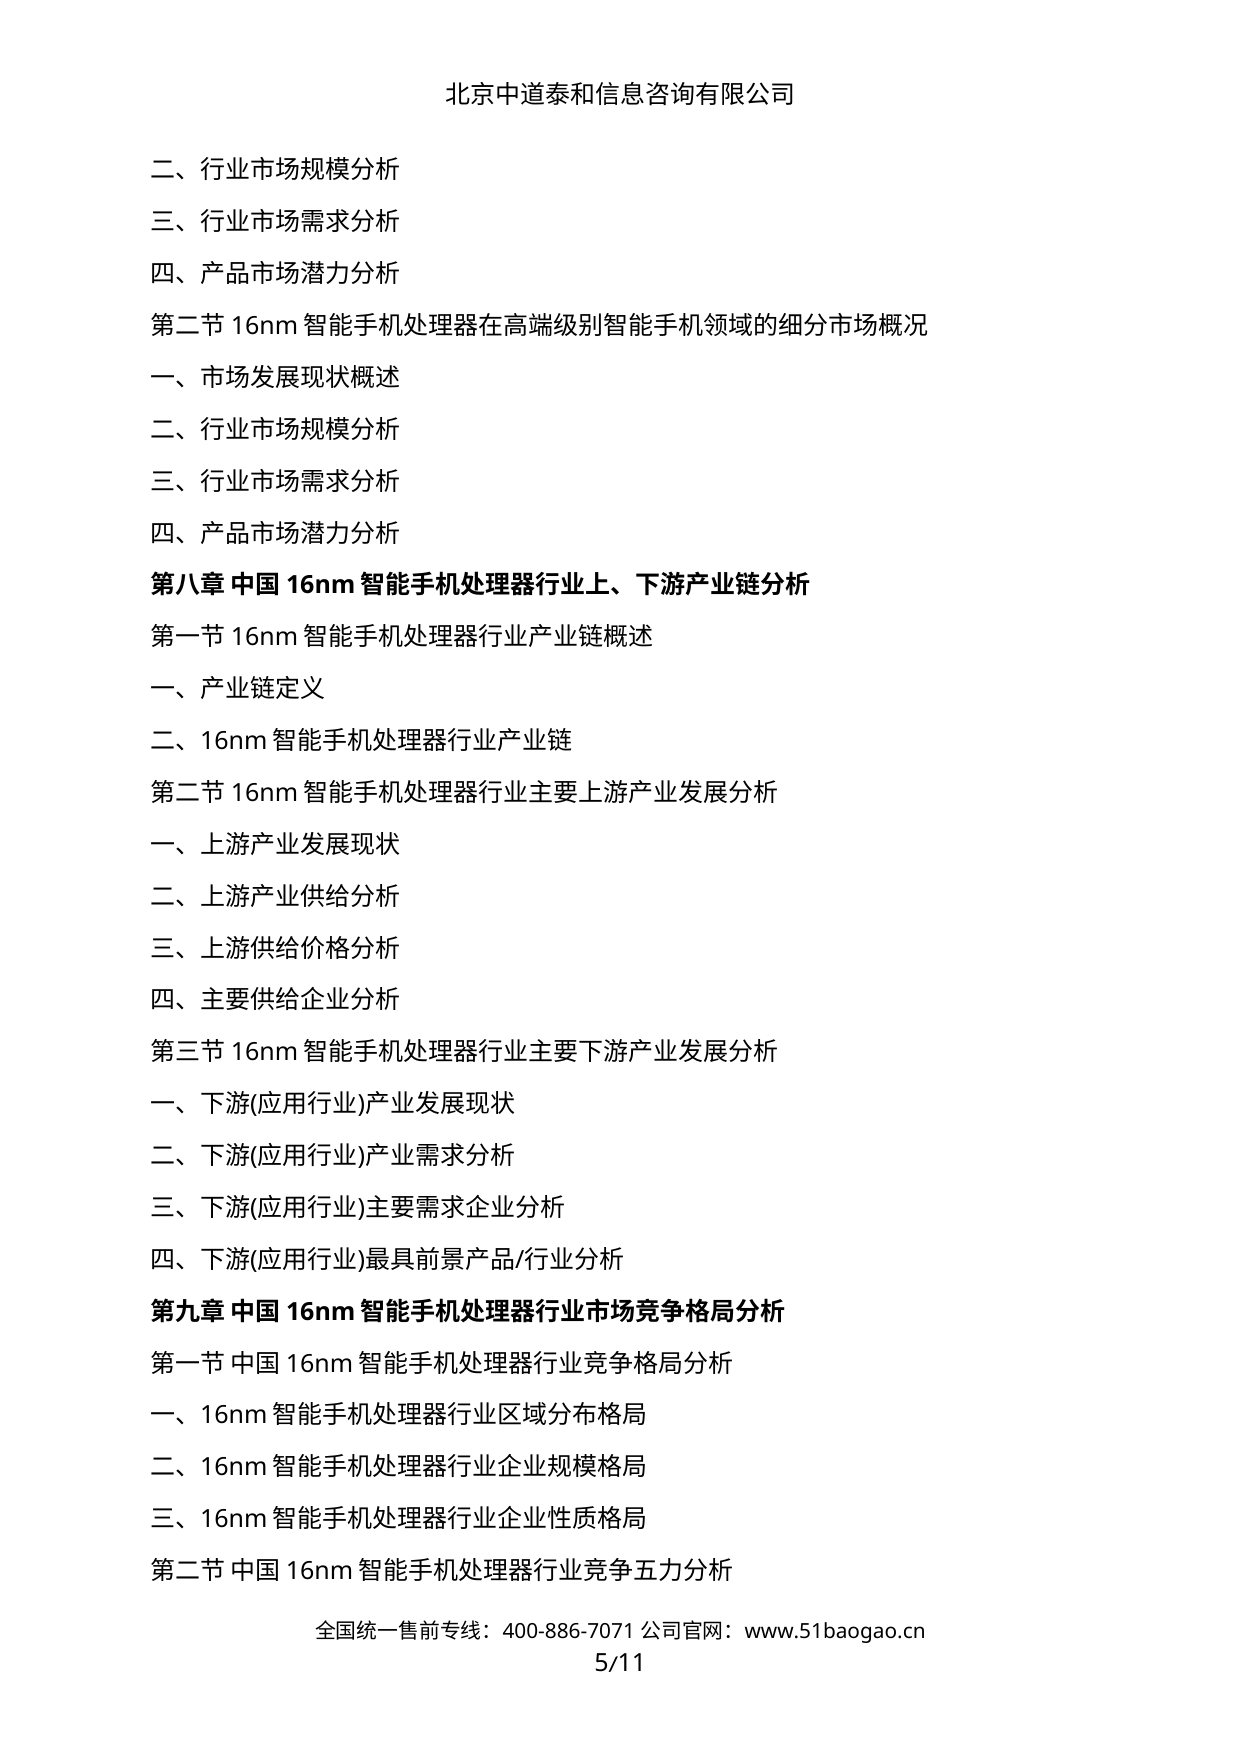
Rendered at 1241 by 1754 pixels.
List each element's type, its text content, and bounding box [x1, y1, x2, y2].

text 二、行业市场规模分析 [150, 409, 1090, 446]
text 四、主要供给企业分析 [150, 980, 1090, 1016]
text 三、16nm智能手机处理器行业企业性质格局 [150, 1499, 1090, 1535]
text 四、产品市场潜力分析 [150, 513, 1090, 549]
text 二、下游(应用行业)产业需求分析 [150, 1136, 1090, 1172]
text 四、下游(应用行业)最具前景产品/行业分析 [150, 1239, 1090, 1276]
text 三、上游供给价格分析 [150, 928, 1090, 964]
text 四、产品市场潜力分析 [150, 254, 1090, 290]
text 一、下游(应用行业)产业发展现状 [150, 1084, 1090, 1120]
text 二、16nm智能手机处理器行业产业链 [150, 721, 1090, 757]
text 第一节 中国16nm智能手机处理器行业竞争格局分析 [150, 1343, 1090, 1379]
text 第三节 16nm智能手机处理器行业主要下游产业发展分析 [150, 1032, 1090, 1068]
text 第二节 16nm智能手机处理器在高端级别智能手机领域的细分市场概况 [150, 306, 1090, 342]
text 第二节 16nm智能手机处理器行业主要上游产业发展分析 [150, 772, 1090, 809]
text 第九章 中国16nm智能手机处理器行业市场竞争格局分析 [150, 1291, 1090, 1327]
text 二、上游产业供给分析 [150, 876, 1090, 912]
text 一、16nm智能手机处理器行业区域分布格局 [150, 1395, 1090, 1431]
text 三、行业市场需求分析 [150, 202, 1090, 238]
text 三、下游(应用行业)主要需求企业分析 [150, 1187, 1090, 1224]
text 三、行业市场需求分析 [150, 461, 1090, 497]
text 一、产业链定义 [150, 669, 1090, 705]
text 一、上游产业发展现状 [150, 824, 1090, 861]
text 一、市场发展现状概述 [150, 357, 1090, 394]
text 二、行业市场规模分析 [150, 150, 1090, 186]
text 二、16nm智能手机处理器行业企业规模格局 [150, 1447, 1090, 1483]
text 第二节 中国16nm智能手机处理器行业竞争五力分析 [150, 1551, 1090, 1587]
text 第八章 中国16nm智能手机处理器行业上、下游产业链分析 [150, 565, 1090, 601]
text 第一节 16nm智能手机处理器行业产业链概述 [150, 617, 1090, 653]
